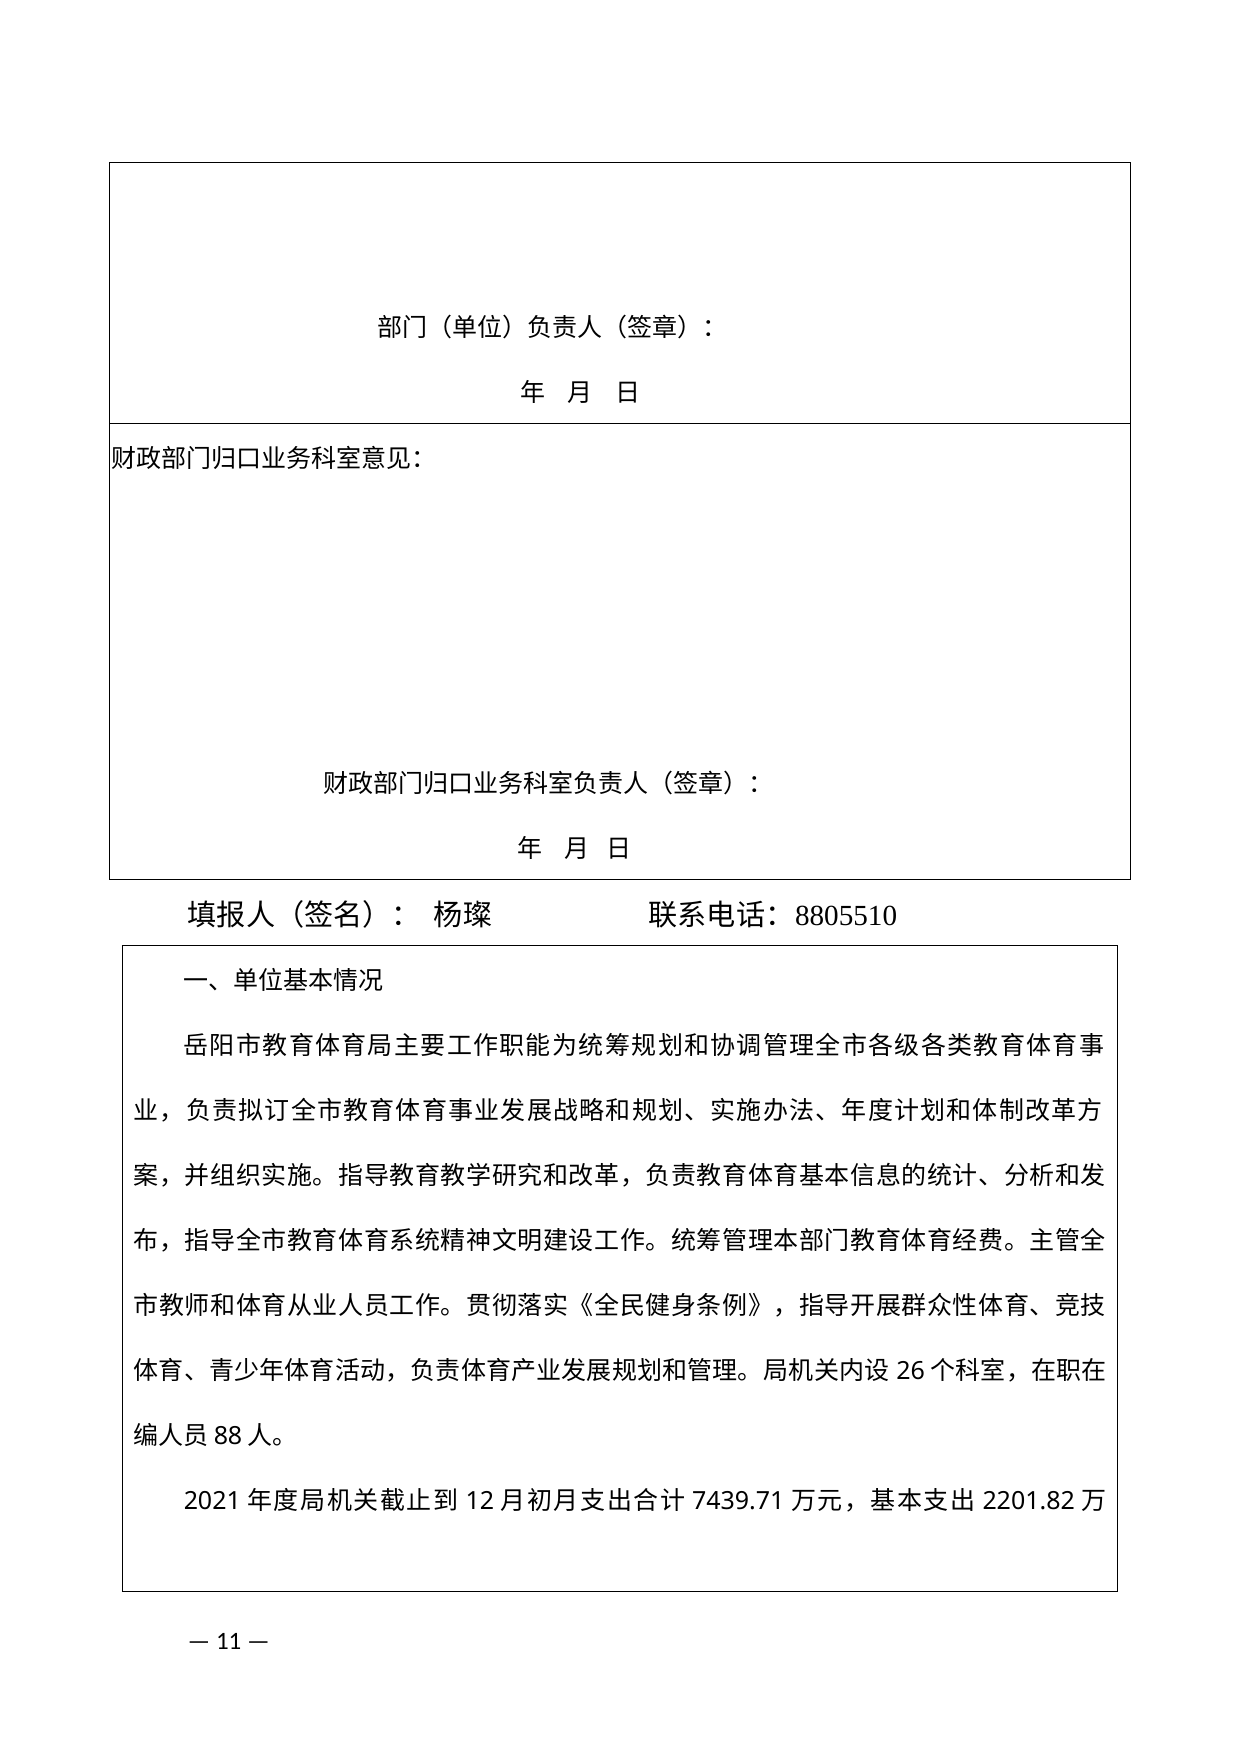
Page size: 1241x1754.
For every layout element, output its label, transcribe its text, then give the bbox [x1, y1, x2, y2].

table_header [123, 946, 1117, 1591]
table_cell 财政部门归口业务科室意见： 财政部门归口业务科室负责人（签章）： 年 月 日 [110, 424, 1130, 879]
text 填报人（签名）： 杨璨 联系电话：8805510 [187, 880, 1053, 945]
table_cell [110, 163, 1130, 423]
